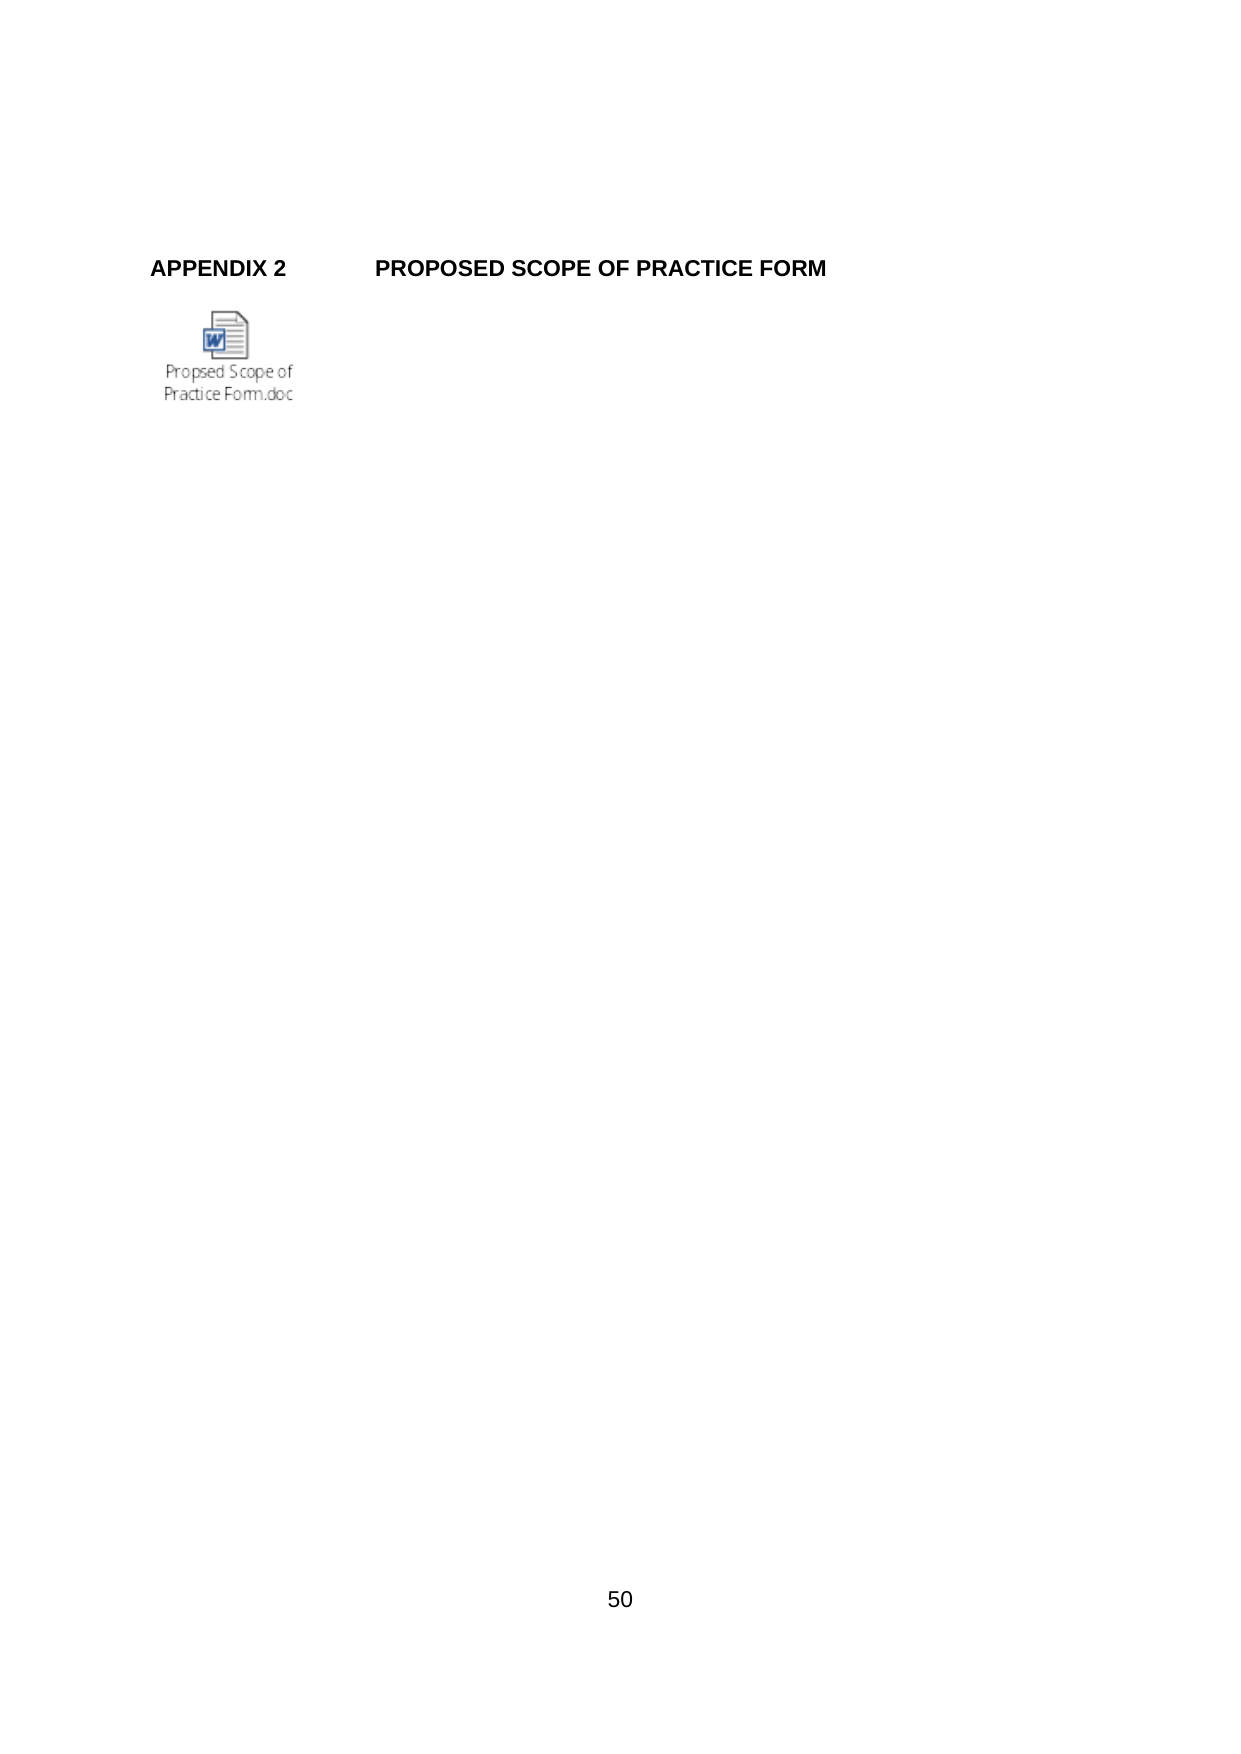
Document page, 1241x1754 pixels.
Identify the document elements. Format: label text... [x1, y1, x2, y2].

text APPENDIX 2 PROPOSED SCOPE OF PRACTICE FORM [150, 255, 1090, 282]
